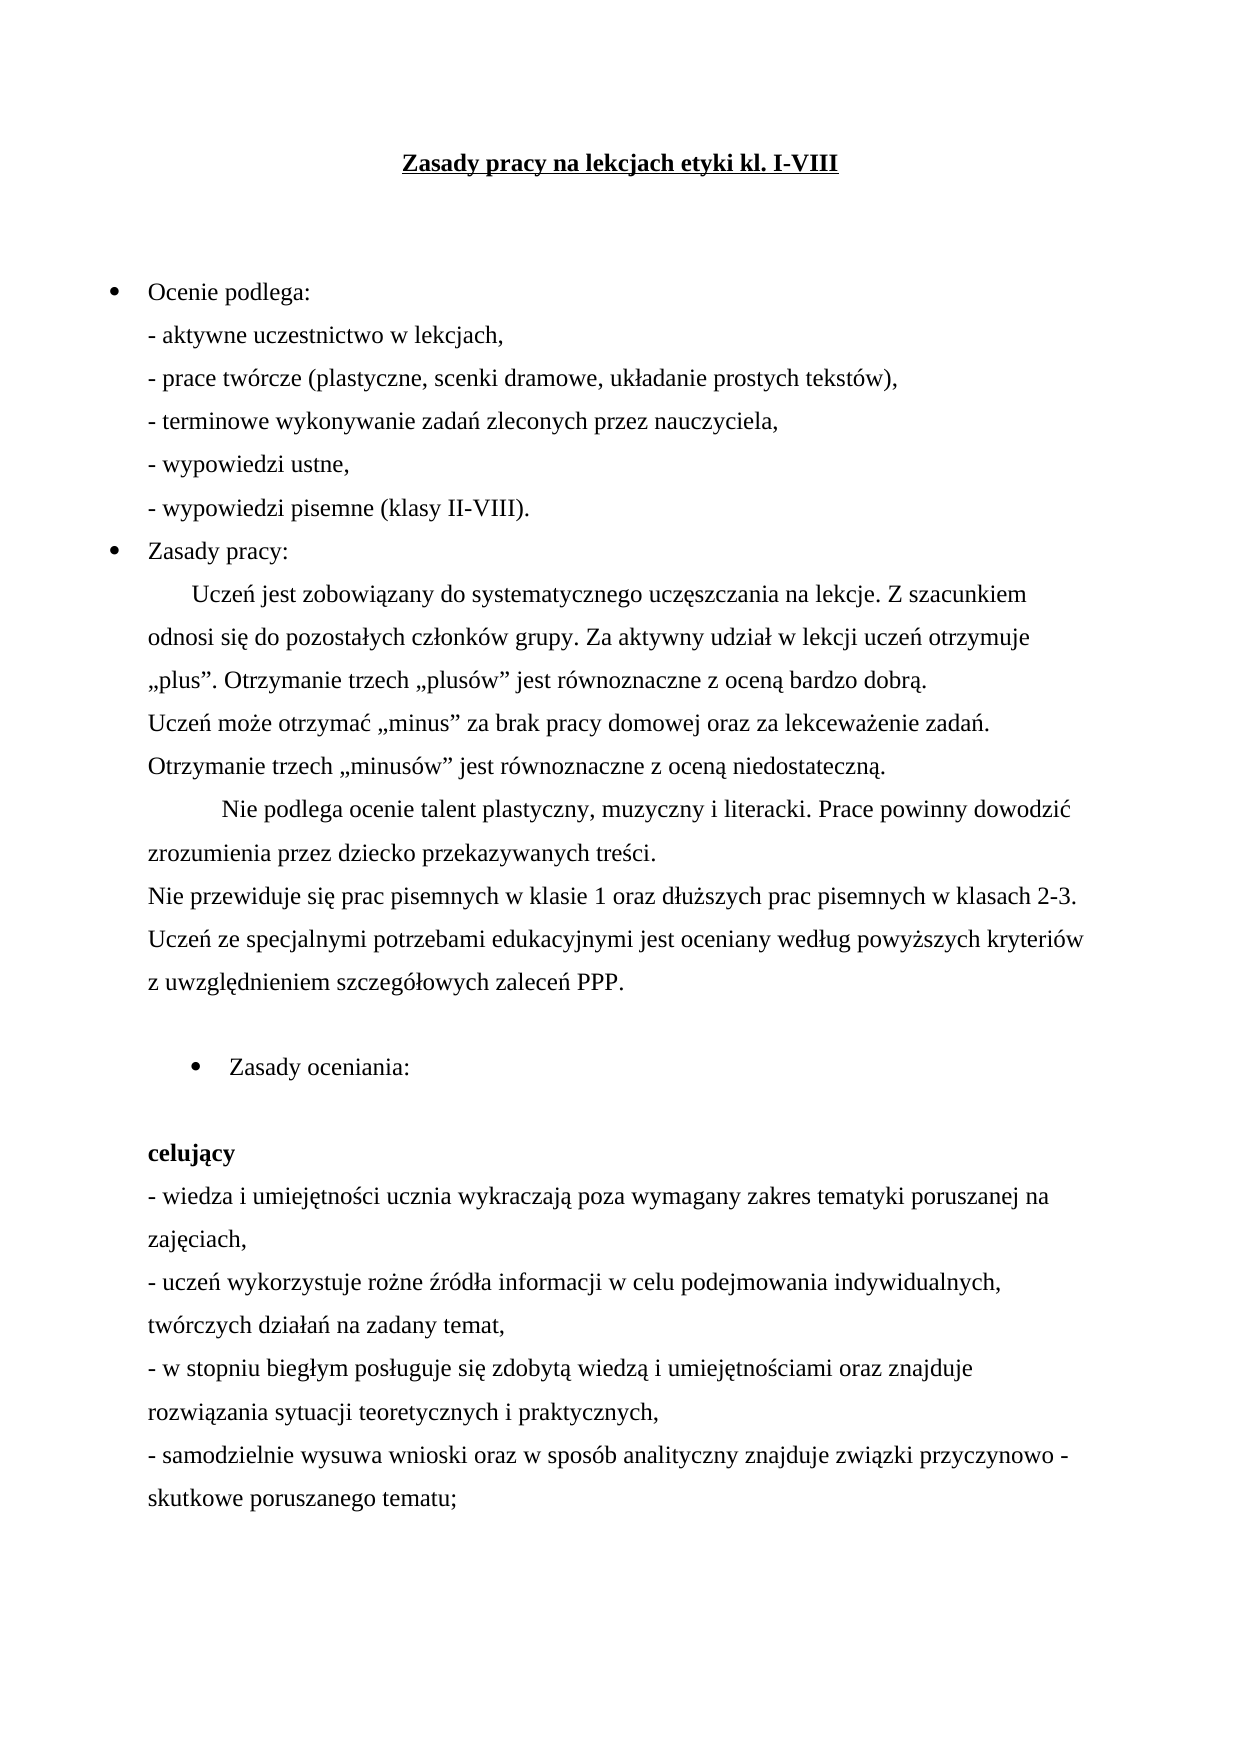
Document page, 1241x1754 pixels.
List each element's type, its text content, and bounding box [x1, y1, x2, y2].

text - wiedza i umiejętności ucznia wykraczają poza wymagany zakres tematyki poruszanej na [148, 1181, 1093, 1210]
text - uczeń wykorzystuje rożne źródła informacji w celu podejmowania indywidualnych, [148, 1267, 1093, 1296]
text - aktywne uczestnictwo w lekcjach, [148, 320, 1093, 349]
list Zasady oceniania: [191, 1052, 1093, 1080]
text - terminowe wykonywanie zadań zleconych przez nauczyciela, [148, 406, 1093, 435]
text Uczeń ze specjalnymi potrzebami edukacyjnymi jest oceniany według powyższych kryteriów z uwzględnieniem szczegółowych zaleceń PPP. [148, 924, 1093, 1038]
list Ocenie podlega: [110, 277, 1093, 306]
list Zasady pracy: [110, 536, 1093, 564]
text - samodzielnie wysuwa wnioski oraz w sposób analityczny znajduje związki przyczynowo -skutkowe poruszanego tematu; [148, 1440, 1093, 1512]
text twórczych działań na zadany temat, [148, 1310, 1093, 1339]
text Uczeń jest zobowiązany do systematycznego uczęszczania na lekcje. Z szacunkiem odnosi się do pozostałych członków grupy. Za aktywny udział w lekcji uczeń otrzymuje „plus”. Otrzymanie trzech „plusów” jest równoznaczne z oceną bardzo dobrą. [148, 579, 1093, 694]
text - w stopniu biegłym posługuje się zdobytą wiedzą i umiejętnościami oraz znajduje [148, 1353, 1093, 1382]
text rozwiązania sytuacji teoretycznych i praktycznych, [148, 1397, 1093, 1425]
text - wypowiedzi ustne, [148, 449, 1093, 478]
text - wypowiedzi pisemne (klasy II-VIII). [148, 493, 1093, 521]
text zajęciach, [148, 1224, 1093, 1253]
text Uczeń może otrzymać „minus” za brak pracy domowej oraz za lekceważenie zadań. [148, 708, 1093, 737]
text - prace twórcze (plastyczne, scenki dramowe, układanie prostych tekstów), [148, 363, 1093, 392]
text Nie podlega ocenie talent plastyczny, muzyczny i literacki. Prace powinny dowodzić zrozumienia przez dziecko przekazywanych treści. [148, 794, 1093, 866]
text celujący [148, 1138, 1093, 1167]
text Nie przewiduje się prac pisemnych w klasie 1 oraz dłuższych prac pisemnych w klasach 2-3. [148, 881, 1093, 909]
text Zasady pracy na lekcjach etyki kl. I-VIII [148, 148, 1093, 176]
text Otrzymanie trzech „minusów” jest równoznaczne z oceną niedostateczną. [148, 751, 1093, 780]
